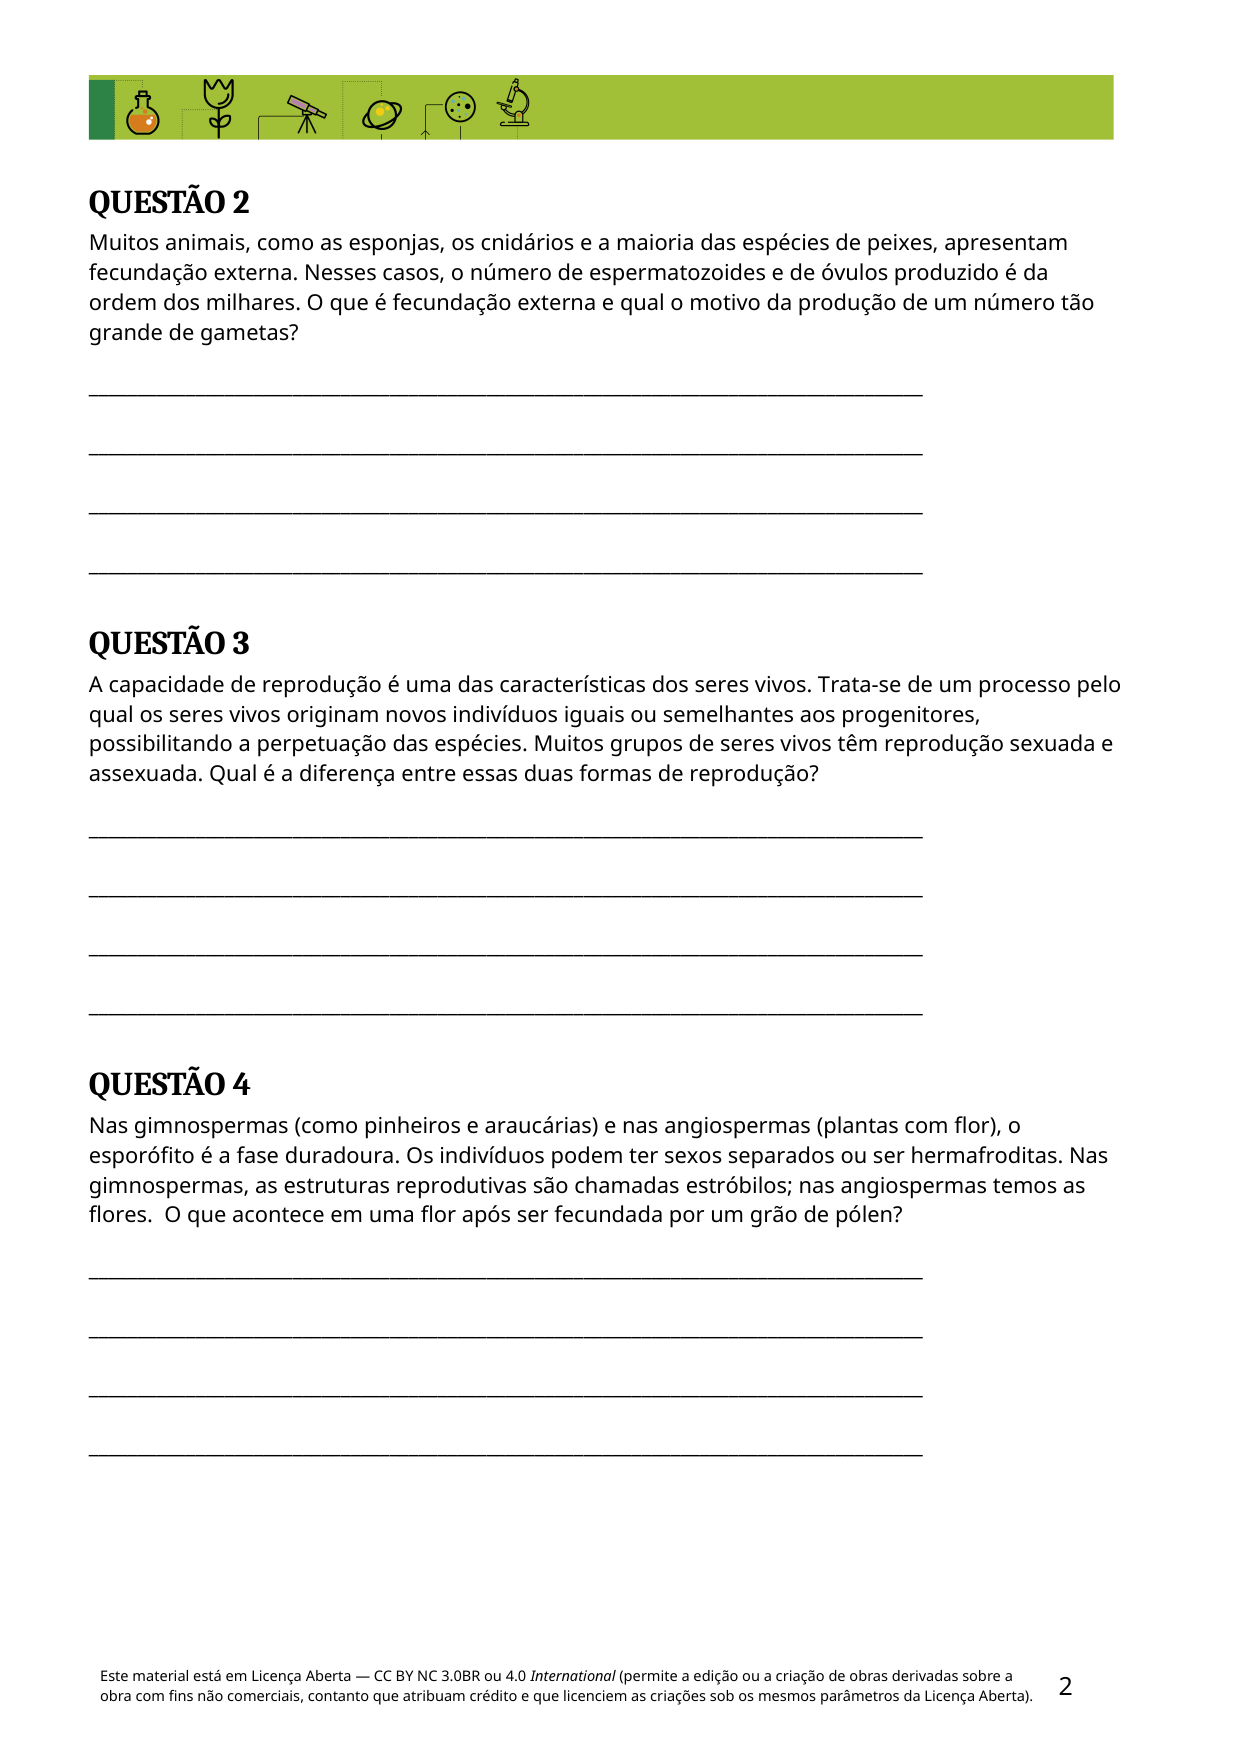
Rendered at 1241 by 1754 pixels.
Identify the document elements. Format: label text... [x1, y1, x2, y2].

text ______________________________________________________________________________________ [89, 1229, 1122, 1288]
text Muitos animais, como as esponjas, os cnidários e a maioria das espécies de peixes, apresentam fecundação externa. Nesses casos, o número de espermatozoides e de óvulos produzido é da ordem dos milhares. O que é fecundação externa e qual o motivo da produção de um número tão grande de gametas? [89, 227, 1122, 347]
text ______________________________________________________________________________________ [89, 1406, 1122, 1466]
text ______________________________________________________________________________________ [89, 1347, 1122, 1406]
text ______________________________________________________________________________________ [89, 524, 1122, 583]
text ______________________________________________________________________________________ [89, 847, 1122, 906]
text Nas gimnospermas (como pinheiros e araucárias) e nas angiospermas (plantas com flor), o esporófito é a fase duradoura. Os indivíduos podem ter sexos separados ou ser hermafroditas. Nas gimnospermas, as estruturas reprodutivas são chamadas estróbilos; nas angiospermas temos as flores. O que acontece em uma flor após ser fecundada por um grão de pólen? [89, 1110, 1122, 1229]
text ______________________________________________________________________________________ [89, 788, 1122, 847]
text ______________________________________________________________________________________ [89, 906, 1122, 965]
text ______________________________________________________________________________________ [89, 1288, 1122, 1347]
text ______________________________________________________________________________________ [89, 347, 1122, 406]
text QUESTÃO 4 [89, 1066, 1122, 1104]
text ______________________________________________________________________________________ [89, 406, 1122, 465]
text ______________________________________________________________________________________ [89, 965, 1122, 1024]
text QUESTÃO 2 [89, 183, 1122, 221]
text A capacidade de reprodução é uma das características dos seres vivos. Trata-se de um processo pelo qual os seres vivos originam novos indivíduos iguais ou semelhantes aos progenitores, possibilitando a perpetuação das espécies. Muitos grupos de seres vivos têm reprodução sexuada e assexuada. Qual é a diferença entre essas duas formas de reprodução? [89, 669, 1122, 788]
picture [88, 75, 1114, 152]
text QUESTÃO 3 [89, 624, 1122, 663]
text ______________________________________________________________________________________ [89, 465, 1122, 524]
